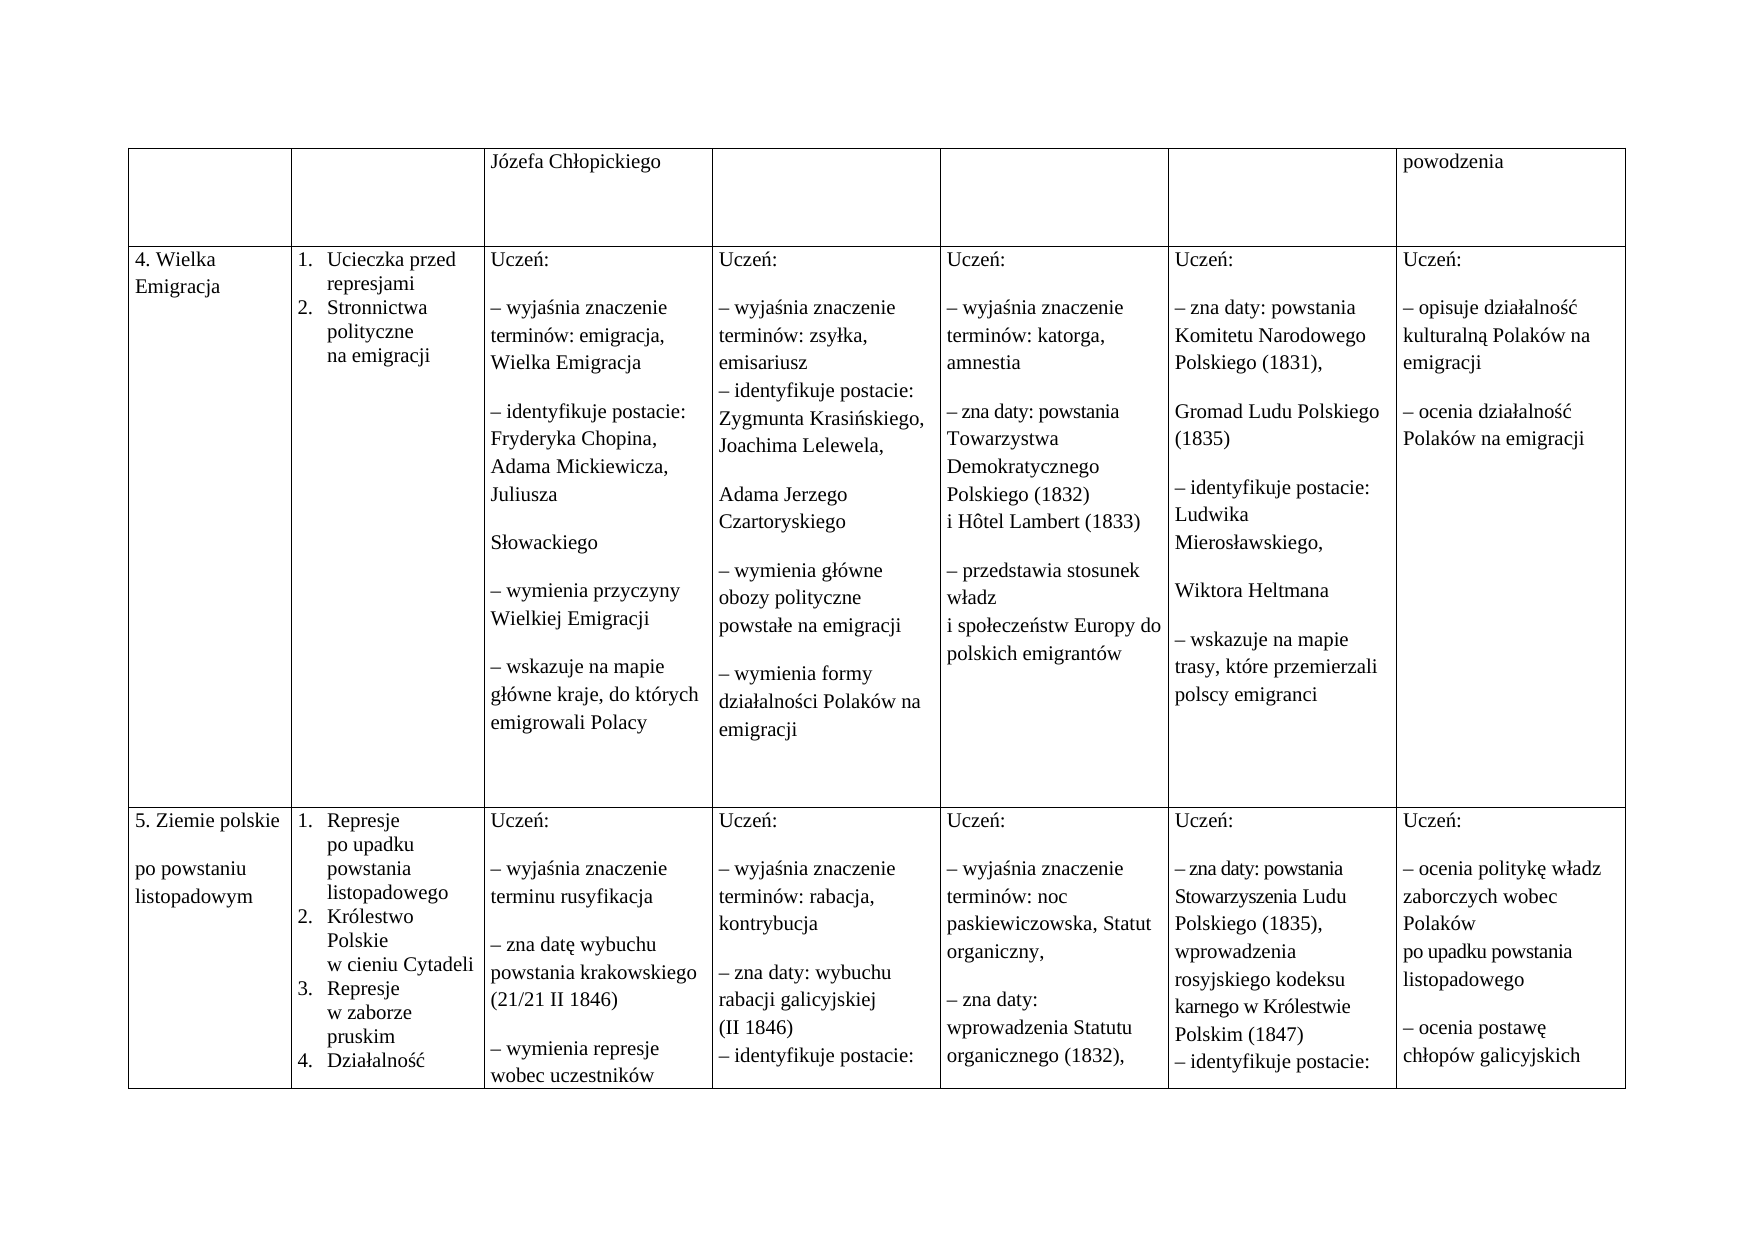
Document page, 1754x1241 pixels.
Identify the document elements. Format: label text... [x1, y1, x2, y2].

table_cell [485, 808, 712, 1087]
table_cell Uczeń: – wyjaśnia znaczenie terminów: katorga, amnestia – zna daty: powstania Towarzystwa Demokratycznego Polskiego (1832) i Hôtel Lambert (1833) – przedstawia stosunek władz i społeczeństw Europy do polskich emigrantów [941, 247, 1168, 807]
table_cell Ucieczka przed represjami Stronnictwa polityczne na emigracji [292, 247, 484, 807]
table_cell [292, 808, 484, 1087]
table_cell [713, 149, 940, 246]
table_cell Uczeń: – wyjaśnia znaczenie terminów: emigracja, Wielka Emigracja – identyfikuje postacie: Fryderyka Chopina, Adama Mickiewicza, Juliusza Słowackiego – wymienia przyczyny Wielkiej Emigracji – wskazuje na mapie główne kraje, do których emigrowali Polacy [485, 247, 712, 807]
table_cell Uczeń: – zna daty: powstania Komitetu Narodowego Polskiego (1831), Gromad Ludu Polskiego (1835) – identyfikuje postacie: Ludwika Mierosławskiego, Wiktora Heltmana – wskazuje na mapie trasy, które przemierzali polscy emigranci [1169, 247, 1396, 807]
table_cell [713, 808, 940, 1087]
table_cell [1397, 149, 1625, 246]
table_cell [941, 808, 1168, 1087]
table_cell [941, 149, 1168, 246]
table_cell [1397, 808, 1625, 1087]
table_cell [129, 808, 291, 1087]
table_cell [1169, 808, 1396, 1087]
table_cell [292, 149, 484, 246]
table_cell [1169, 149, 1396, 246]
table_cell 4. Wielka Emigracja [129, 247, 291, 807]
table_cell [485, 149, 712, 246]
table_cell Uczeń: – wyjaśnia znaczenie terminów: zsyłka, emisariusz – identyfikuje postacie: Zygmunta Krasińskiego, Joachima Lelewela, Adama Jerzego Czartoryskiego – wymienia główne obozy polityczne powstałe na emigracji – wymienia formy działalności Polaków na emigracji [713, 247, 940, 807]
table_cell Uczeń: – opisuje działalność kulturalną Polaków na emigracji – ocenia działalność Polaków na emigracji [1397, 247, 1625, 807]
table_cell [129, 149, 291, 246]
